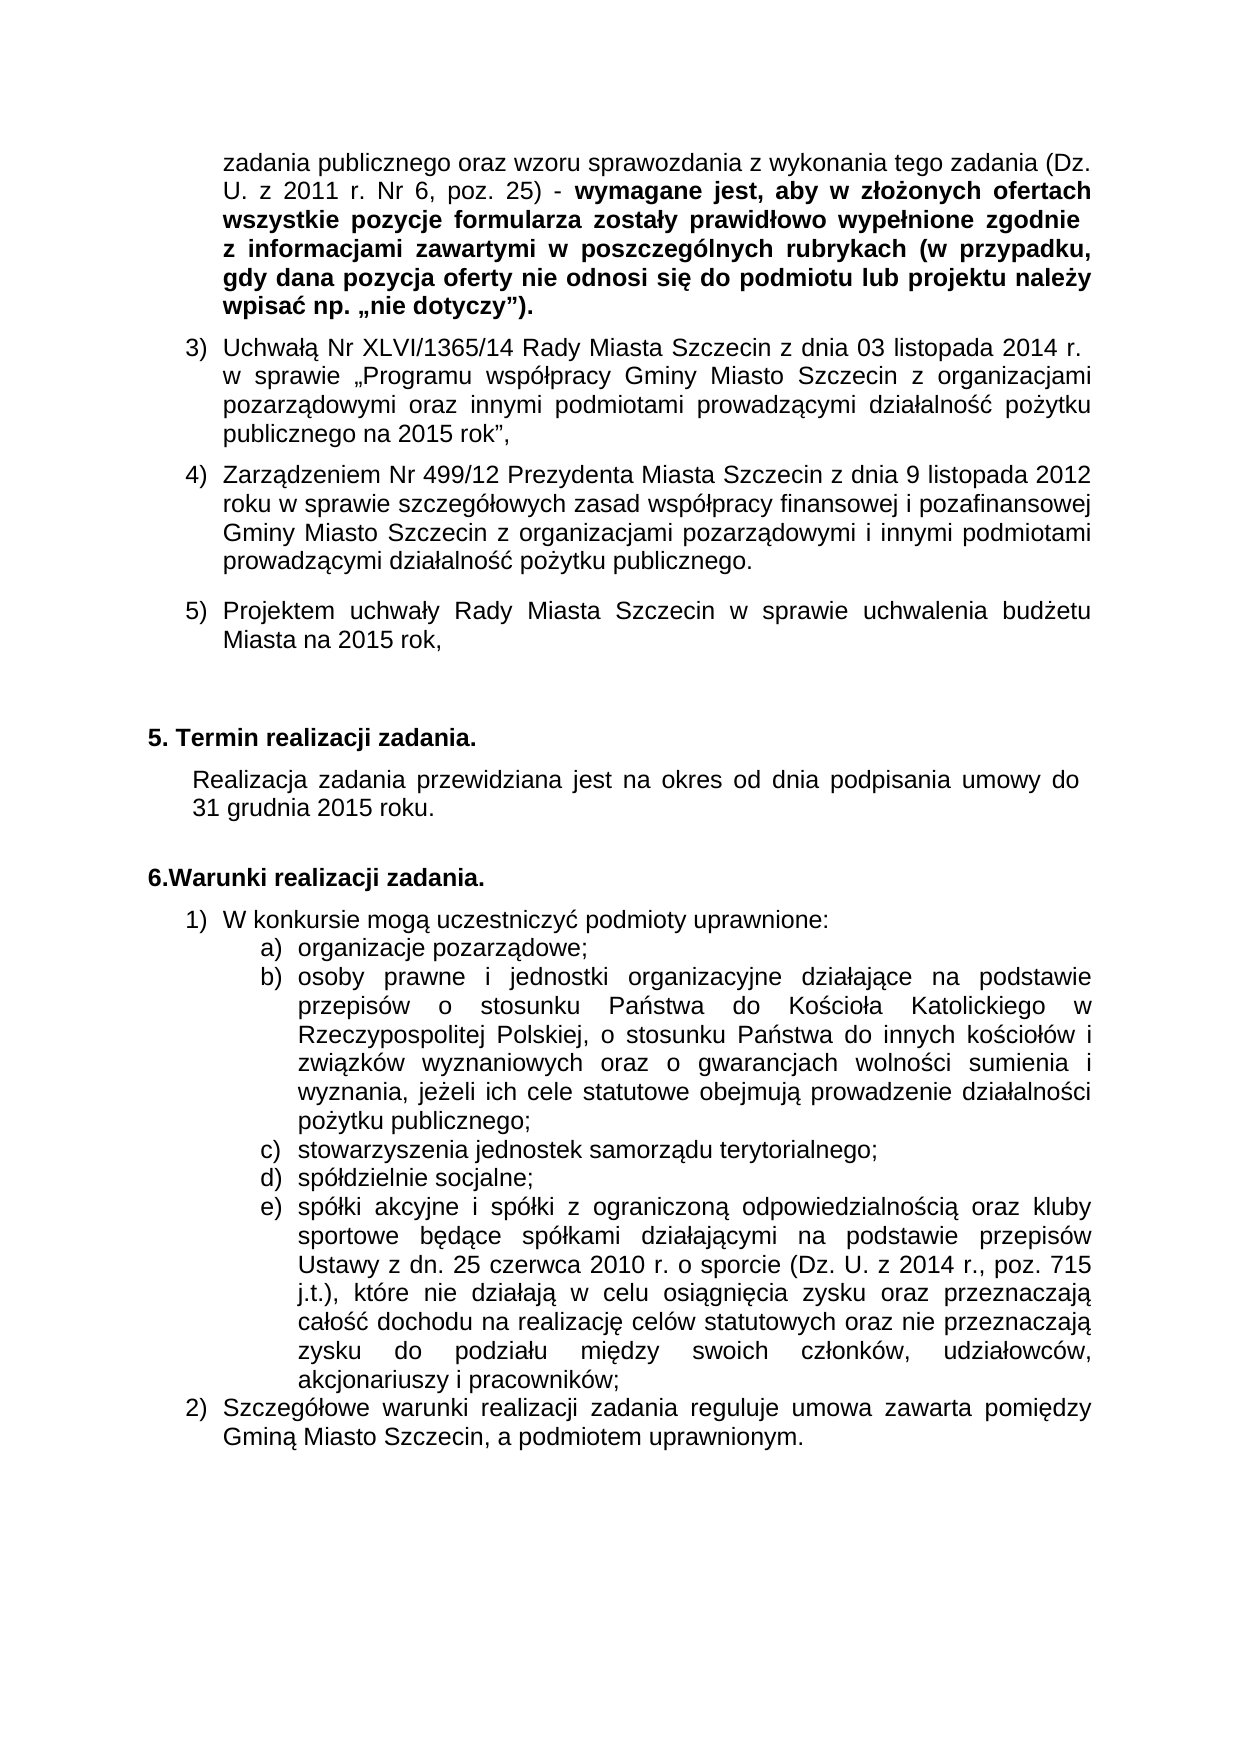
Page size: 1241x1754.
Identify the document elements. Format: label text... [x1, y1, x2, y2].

list organizacje pozarządowe; [260, 933, 1093, 962]
list stowarzyszenia jednostek samorządu terytorialnego; [260, 1135, 1093, 1163]
text Realizacja zadania przewidziana jest na okres od dnia podpisania umowy do 31 grudnia 2015 roku. [192, 765, 1093, 822]
list W konkursie mogą uczestniczyć podmioty uprawnione: [185, 905, 1093, 933]
list Zarządzeniem Nr 499/12 Prezydenta Miasta Szczecin z dnia 9 listopada 2012 roku w sprawie szczegółowych zasad współpracy finansowej i pozafinansowej Gminy Miasto Szczecin z organizacjami pozarządowymi i innymi podmiotami prowadzącymi działalność pożytku publicznego. [185, 460, 1093, 575]
list Uchwałą Nr XLVI/1365/14 Rady Miasta Szczecin z dnia 03 listopada 2014 r. w sprawie „Programu współpracy Gminy Miasto Szczecin z organizacjami pozarządowymi oraz innymi podmiotami prowadzącymi działalność pożytku publicznego na 2015 rok”, [185, 333, 1093, 448]
text 5. Termin realizacji zadania. [148, 723, 1093, 752]
list Szczegółowe warunki realizacji zadania reguluje umowa zawarta pomiędzy Gminą Miasto Szczecin, a podmiotem uprawnionym. [185, 1393, 1093, 1451]
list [185, 148, 1093, 320]
list spółki akcyjne i spółki z ograniczoną odpowiedzialnością oraz kluby sportowe będące spółkami działającymi na podstawie przepisów Ustawy z dn. 25 czerwca 2010 r. o sporcie (Dz. U. z 2014 r., poz. 715 j.t.), które nie działają w celu osiągnięcia zysku oraz przeznaczają całość dochodu na realizację celów statutowych oraz nie przeznaczają zysku do podziału między swoich członków, udziałowców, akcjonariuszy i pracowników; [260, 1192, 1093, 1393]
list spółdzielnie socjalne; [260, 1163, 1093, 1192]
list Projektem uchwały Rady Miasta Szczecin w sprawie uchwalenia budżetu Miasta na 2015 rok, [185, 596, 1093, 653]
text 6.Warunki realizacji zadania. [148, 863, 1093, 892]
list osoby prawne i jednostki organizacyjne działające na podstawie przepisów o stosunku Państwa do Kościoła Katolickiego w Rzeczypospolitej Polskiej, o stosunku Państwa do innych kościołów i związków wyznaniowych oraz o gwarancjach wolności sumienia i wyznania, jeżeli ich cele statutowe obejmują prowadzenie działalności pożytku publicznego; [260, 962, 1093, 1135]
